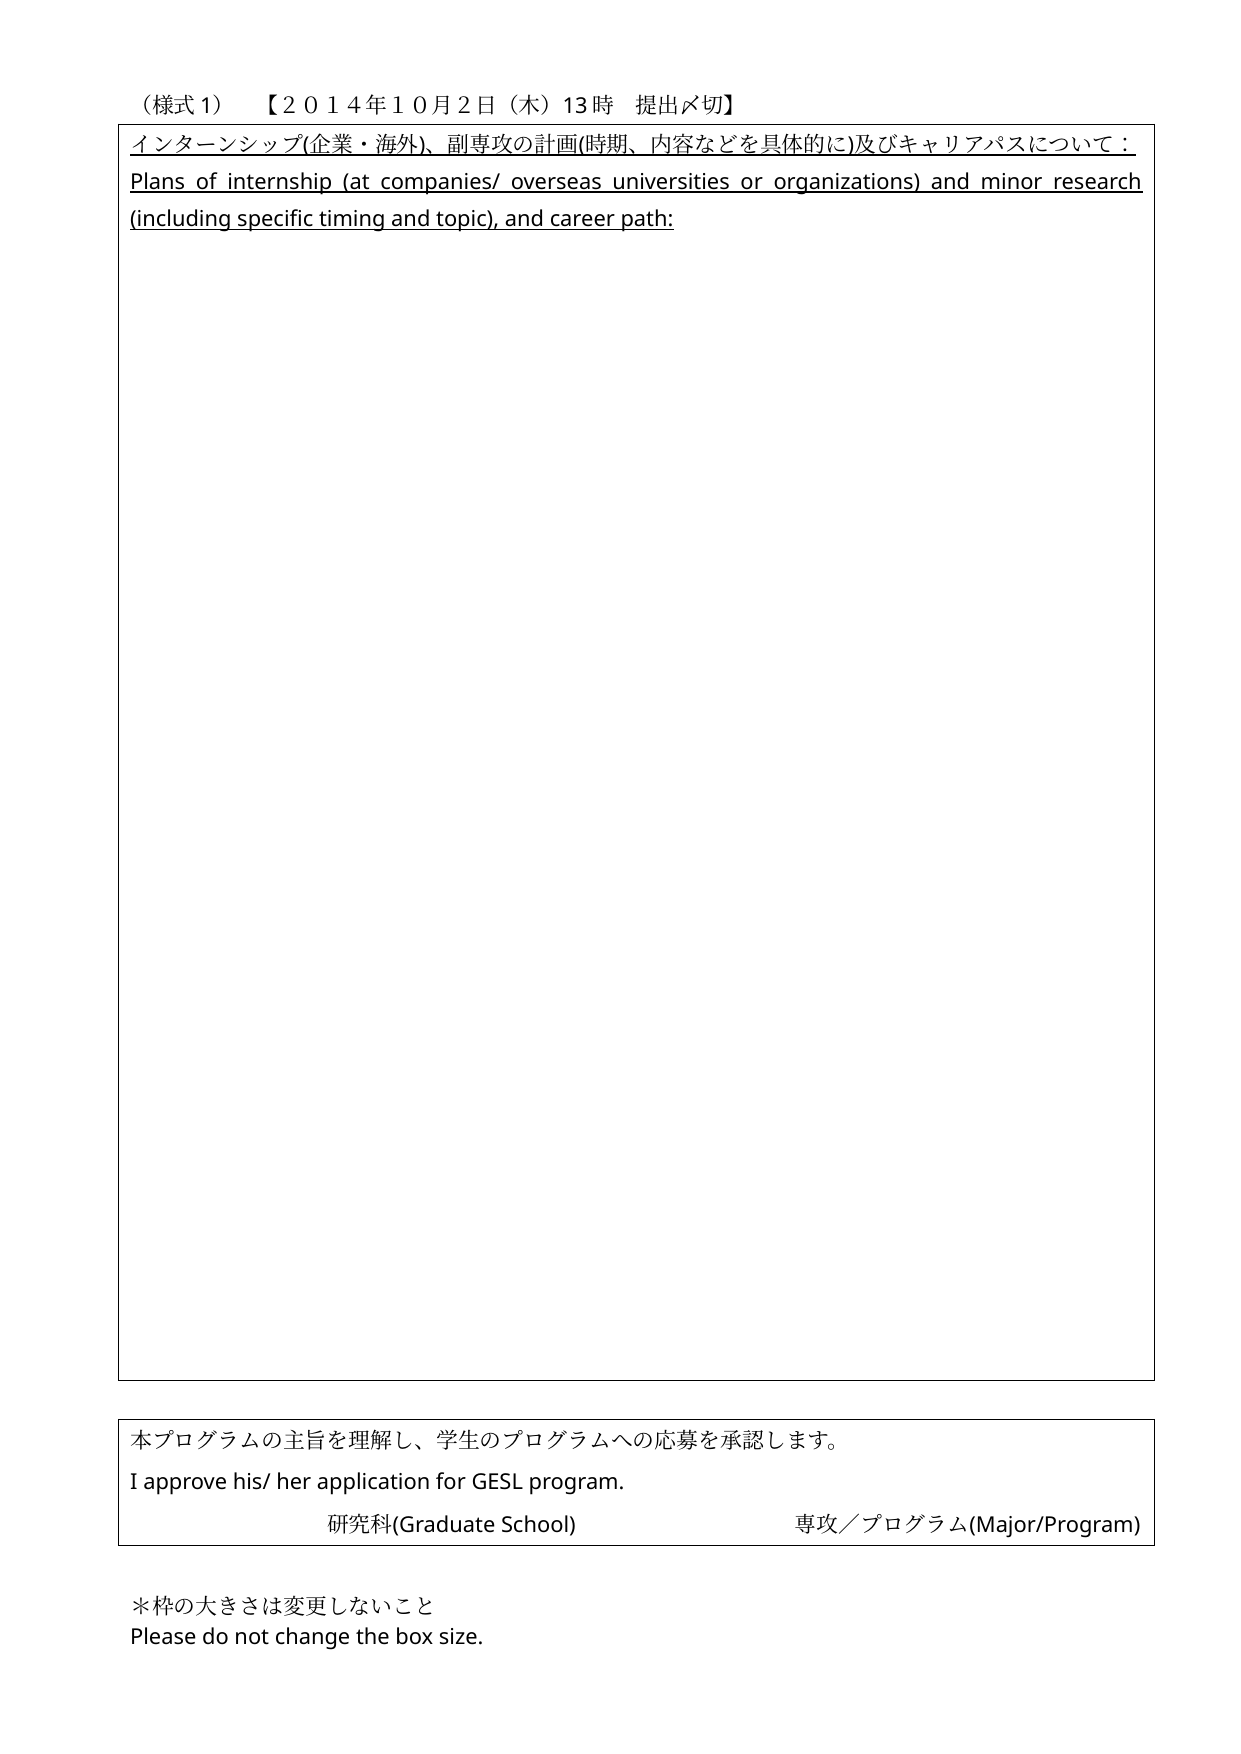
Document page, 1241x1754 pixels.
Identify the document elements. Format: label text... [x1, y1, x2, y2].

table_cell インターンシップ(企業・海外)、副専攻の計画(時期、内容などを具体的に)及びキャリアパスについて： Plans of internship (at companies/ overseas universities or organizations) and minor research (including specific timing and topic), and career path: [119, 125, 1154, 1380]
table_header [119, 1420, 1154, 1545]
